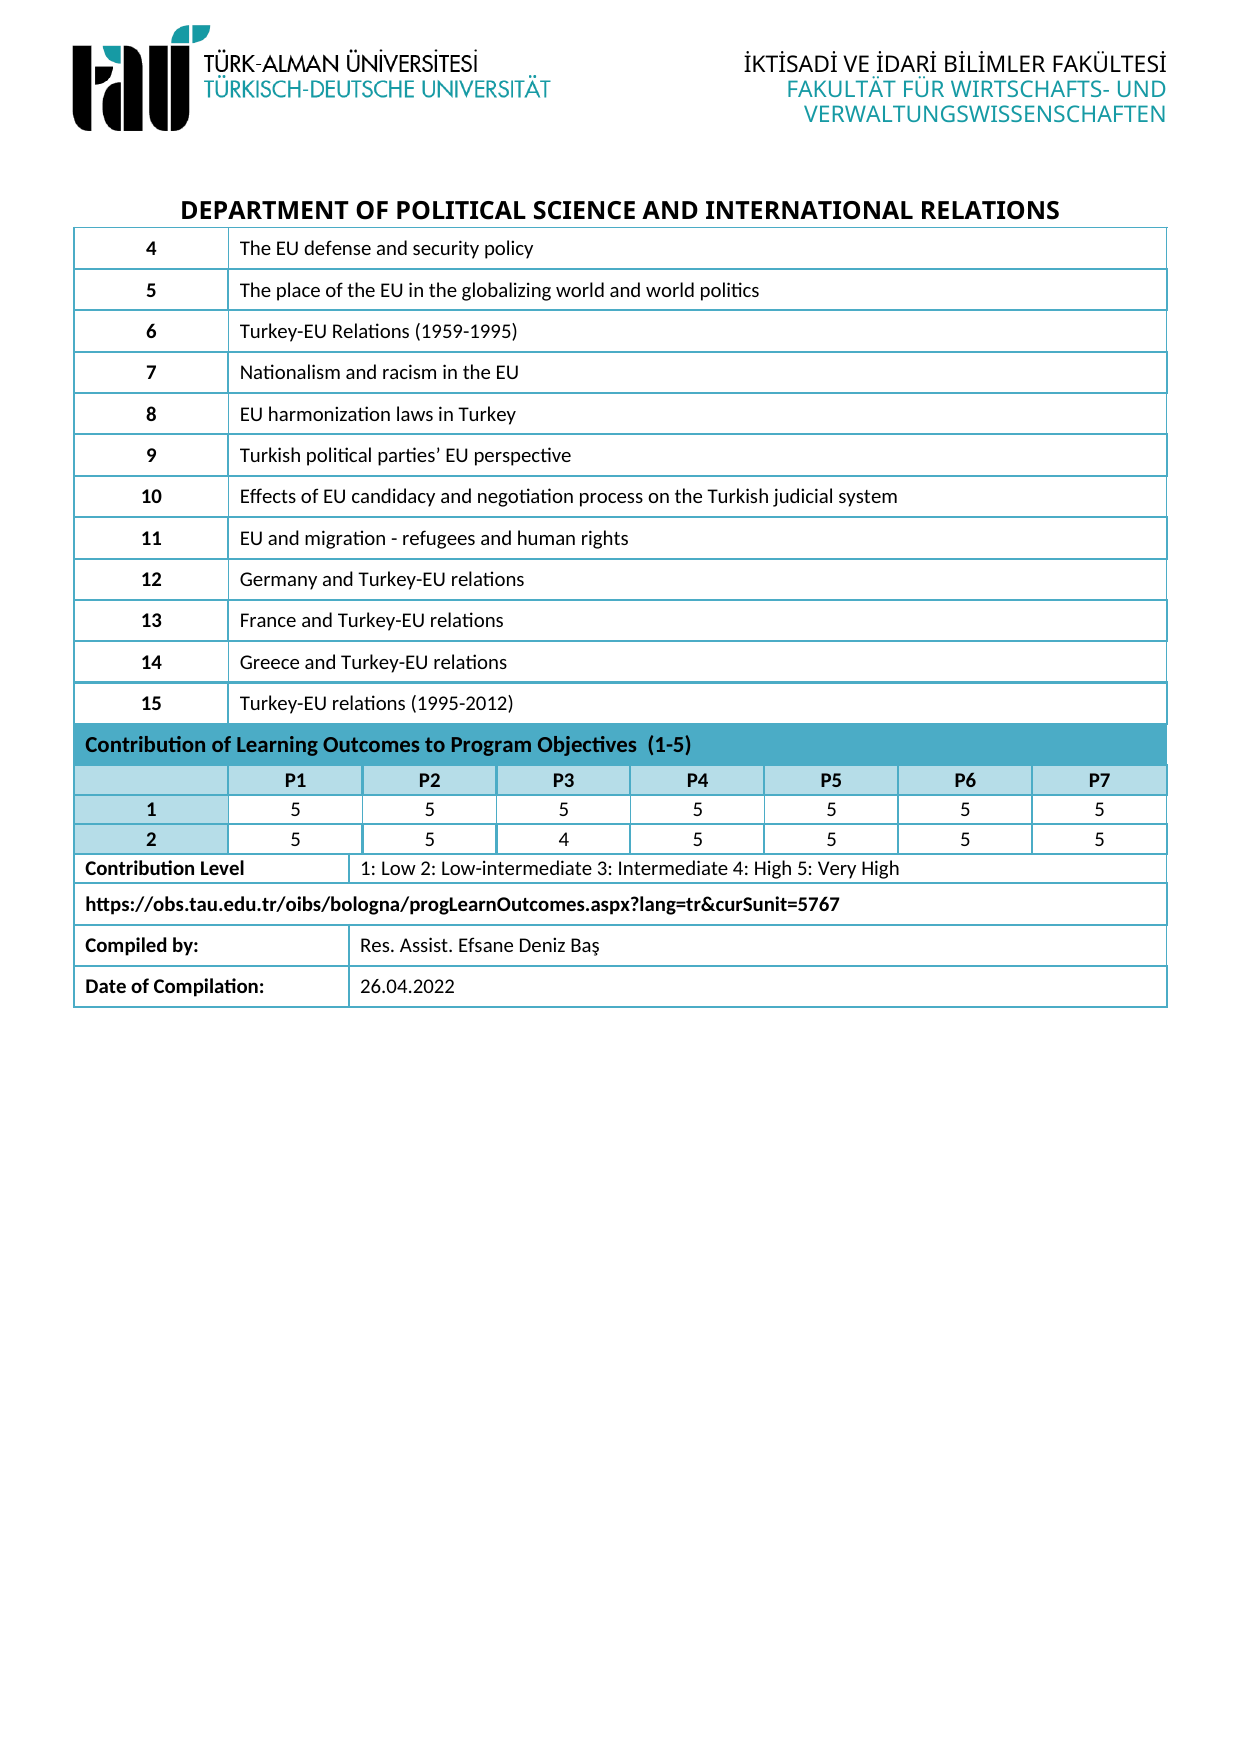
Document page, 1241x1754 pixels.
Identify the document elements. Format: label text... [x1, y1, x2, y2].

table_cell 5 [229, 825, 361, 853]
table_cell 5 [497, 796, 630, 823]
table_cell Date of Compilation: [75, 967, 348, 1006]
table_cell Greece and Turkey-EU relations [229, 642, 1166, 681]
table_cell 9 [75, 435, 227, 475]
picture [71, 22, 552, 134]
table_cell P4 [631, 766, 763, 794]
table_cell The EU defense and security policy [229, 228, 1166, 268]
table_cell 5 [75, 270, 227, 309]
table_cell P7 [1033, 766, 1166, 794]
table_cell 11 [75, 518, 227, 557]
table_cell P2 [364, 766, 495, 794]
table_cell 15 [75, 684, 227, 723]
table_cell P6 [899, 766, 1031, 794]
table_cell 12 [75, 560, 228, 599]
table_cell EU and migration - refugees and human rights [229, 518, 1166, 557]
table_cell 5 [1033, 796, 1166, 823]
table_cell The place of the EU in the globalizing world and world politics [229, 270, 1166, 309]
table_cell Contribution Level [75, 855, 348, 882]
table_cell 7 [75, 353, 227, 392]
table_cell Res. Assist. Efsane Deniz Baş [350, 926, 1166, 965]
table_cell P5 [765, 766, 897, 794]
table_cell 5 [363, 796, 496, 823]
table_cell Effects of EU candidacy and negotiation process on the Turkish judicial system [229, 477, 1166, 516]
table_cell Contribution of Learning Outcomes to Program Objectives (1-5) [75, 725, 1166, 764]
table_cell 5 [1033, 825, 1166, 853]
table_cell Turkish political parties’ EU perspective [229, 435, 1166, 475]
table_cell P1 [229, 766, 361, 794]
table_cell 26.04.2022 [350, 967, 1166, 1006]
table_cell 4 [498, 825, 629, 853]
table_cell 14 [75, 642, 228, 681]
table_cell 5 [364, 825, 495, 853]
table_cell EU harmonization laws in Turkey [229, 394, 1166, 433]
table_cell Turkey-EU relations (1995-2012) [229, 684, 1166, 723]
table_cell 1: Low 2: Low-intermediate 3: Intermediate 4: High 5: Very High [350, 855, 1166, 882]
table_cell https://obs.tau.edu.tr/oibs/bologna/progLearnOutcomes.aspx?lang=tr&curSunit=5767 [75, 884, 1166, 923]
table_cell 8 [75, 394, 228, 433]
table_cell 5 [899, 825, 1031, 853]
table_cell 10 [75, 477, 228, 516]
table_cell 13 [75, 601, 227, 640]
table_cell 5 [765, 825, 897, 853]
table_cell 1 [75, 796, 228, 823]
table_cell 5 [229, 796, 362, 823]
table_cell [75, 766, 227, 794]
table_cell 5 [631, 796, 764, 823]
table_cell 5 [631, 825, 763, 853]
table_cell 2 [75, 825, 227, 853]
table_cell 5 [765, 796, 897, 823]
table_cell 5 [899, 796, 1031, 823]
table_cell France and Turkey-EU relations [229, 601, 1166, 640]
table_cell Compiled by: [75, 926, 348, 965]
table_cell P3 [498, 766, 629, 794]
table_cell Nationalism and racism in the EU [229, 353, 1166, 392]
table_cell Turkey-EU Relations (1959-1995) [229, 311, 1166, 351]
table_cell 6 [75, 311, 228, 351]
table_cell 4 [75, 228, 228, 268]
table_cell Germany and Turkey-EU relations [229, 560, 1166, 599]
